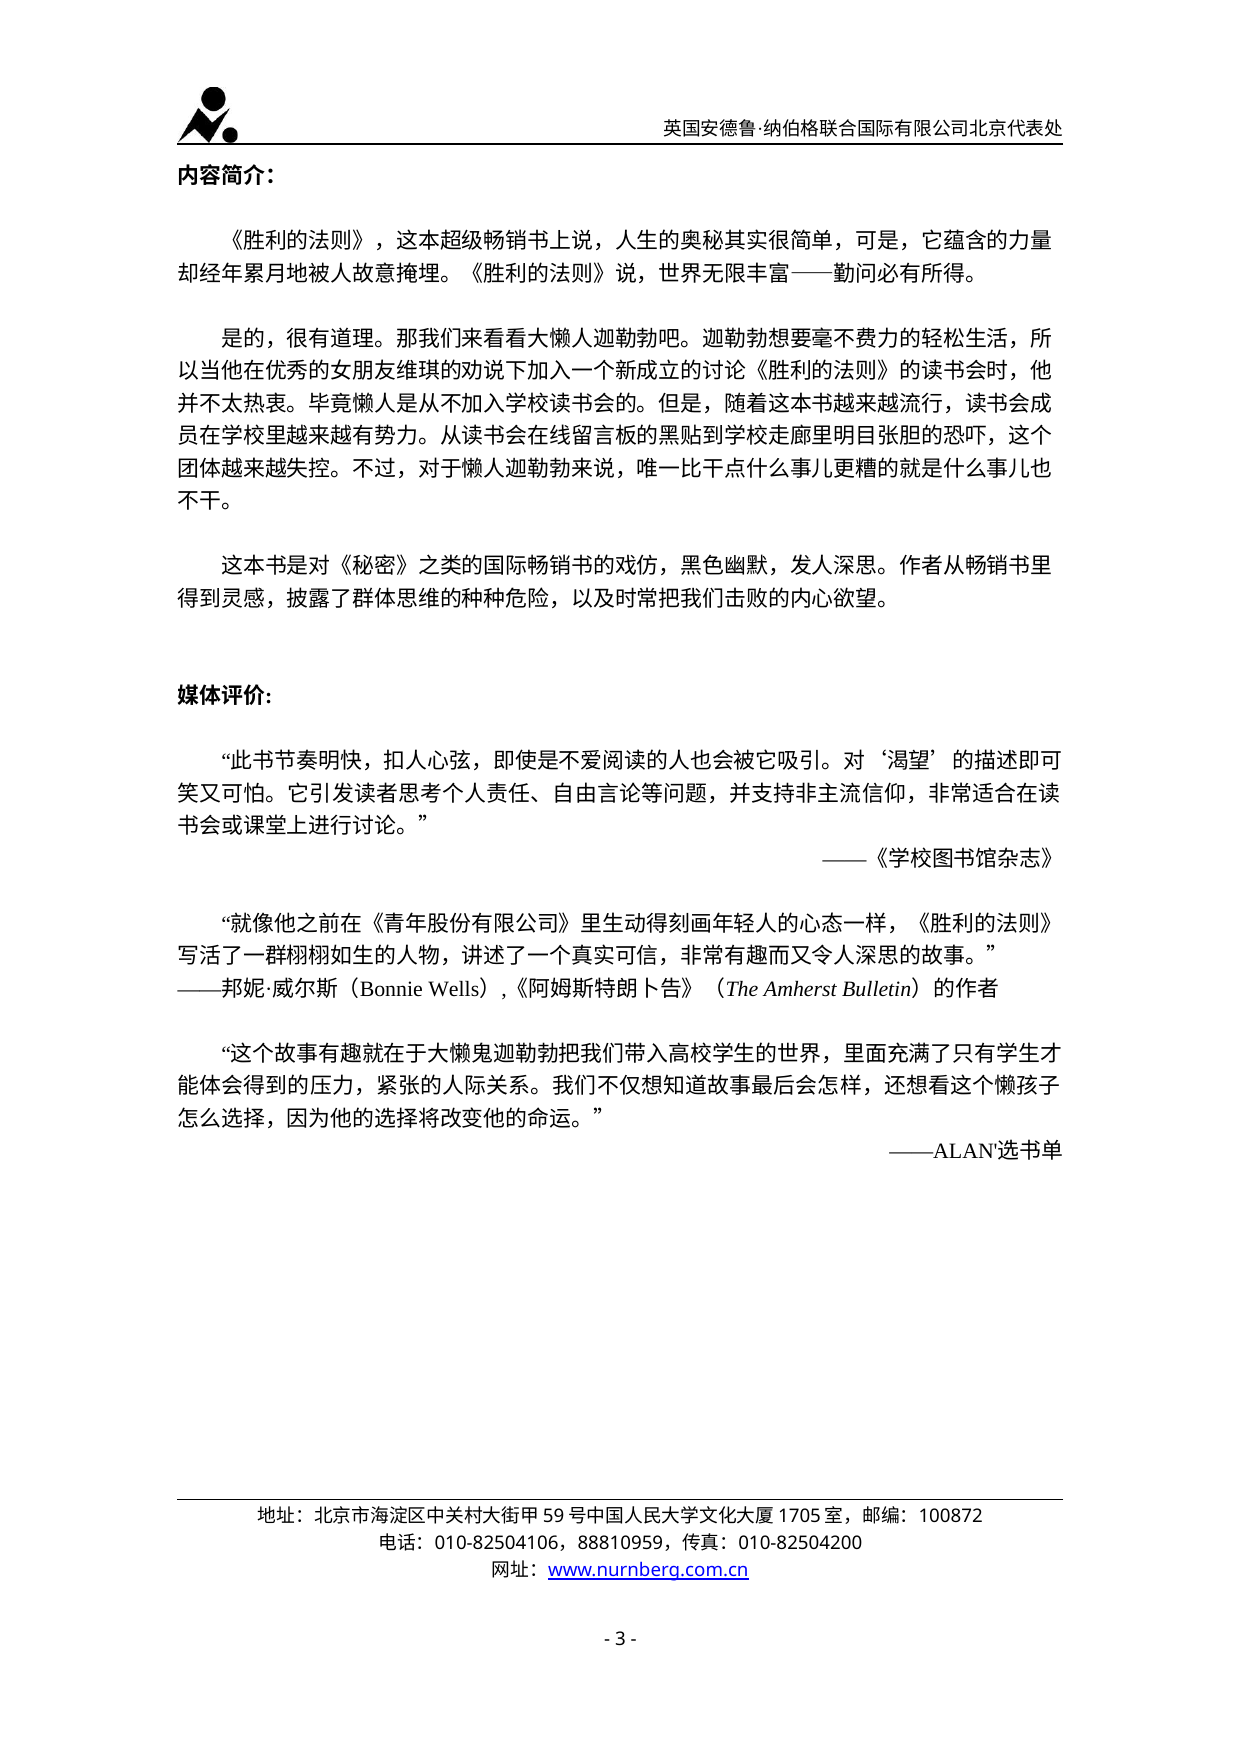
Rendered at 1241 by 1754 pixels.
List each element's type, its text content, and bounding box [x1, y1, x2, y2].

text “此书节奏明快，扣人心弦，即使是不爱阅读的人也会被它吸引。对‘渴望’的描述即可笑又可怕。它引发读者思考个人责任、自由言论等问题，并支持非主流信仰，非常适合在读书会或课堂上进行讨论。” [177, 743, 1063, 840]
text 这本书是对《秘密》之类的国际畅销书的戏仿，黑色幽默，发人深思。作者从畅销书里得到灵感，披露了群体思维的种种危险，以及时常把我们击败的内心欲望。 [177, 548, 1063, 613]
text ——邦妮·威尔斯（Bonnie Wells）,《阿姆斯特朗卜告》（The Amherst Bulletin）的作者 [177, 970, 1063, 1003]
text 《胜利的法则》，这本超级畅销书上说，人生的奥秘其实很简单，可是，它蕴含的力量却经年累月地被人故意掩埋。《胜利的法则》说，世界无限丰富——勤问必有所得。 [177, 223, 1063, 288]
text 是的，很有道理。那我们来看看大懒人迦勒勃吧。迦勒勃想要毫不费力的轻松生活，所以当他在优秀的女朋友维琪的劝说下加入一个新成立的讨论《胜利的法则》的读书会时，他并不太热衷。毕竟懒人是从不加入学校读书会的。但是，随着这本书越来越流行，读书会成员在学校里越来越有势力。从读书会在线留言板的黑贴到学校走廊里明目张胆的恐吓，这个团体越来越失控。不过，对于懒人迦勒勃来说，唯一比干点什么事儿更糟的就是什么事儿也不干。 [177, 320, 1063, 515]
text “这个故事有趣就在于大懒鬼迦勒勃把我们带入高校学生的世界，里面充满了只有学生才能体会得到的压力，紧张的人际关系。我们不仅想知道故事最后会怎样，还想看这个懒孩子怎么选择，因为他的选择将改变他的命运。” [177, 1035, 1063, 1133]
text ——ALAN'选书单 [177, 1133, 1063, 1165]
picture [177, 87, 238, 143]
text 媒体评价: [177, 678, 1063, 710]
text 内容简介： [177, 158, 1063, 190]
text ——《学校图书馆杂志》 [177, 840, 1063, 873]
text “就像他之前在《青年股份有限公司》里生动得刻画年轻人的心态一样，《胜利的法则》写活了一群栩栩如生的人物，讲述了一个真实可信，非常有趣而又令人深思的故事。” [177, 905, 1063, 970]
